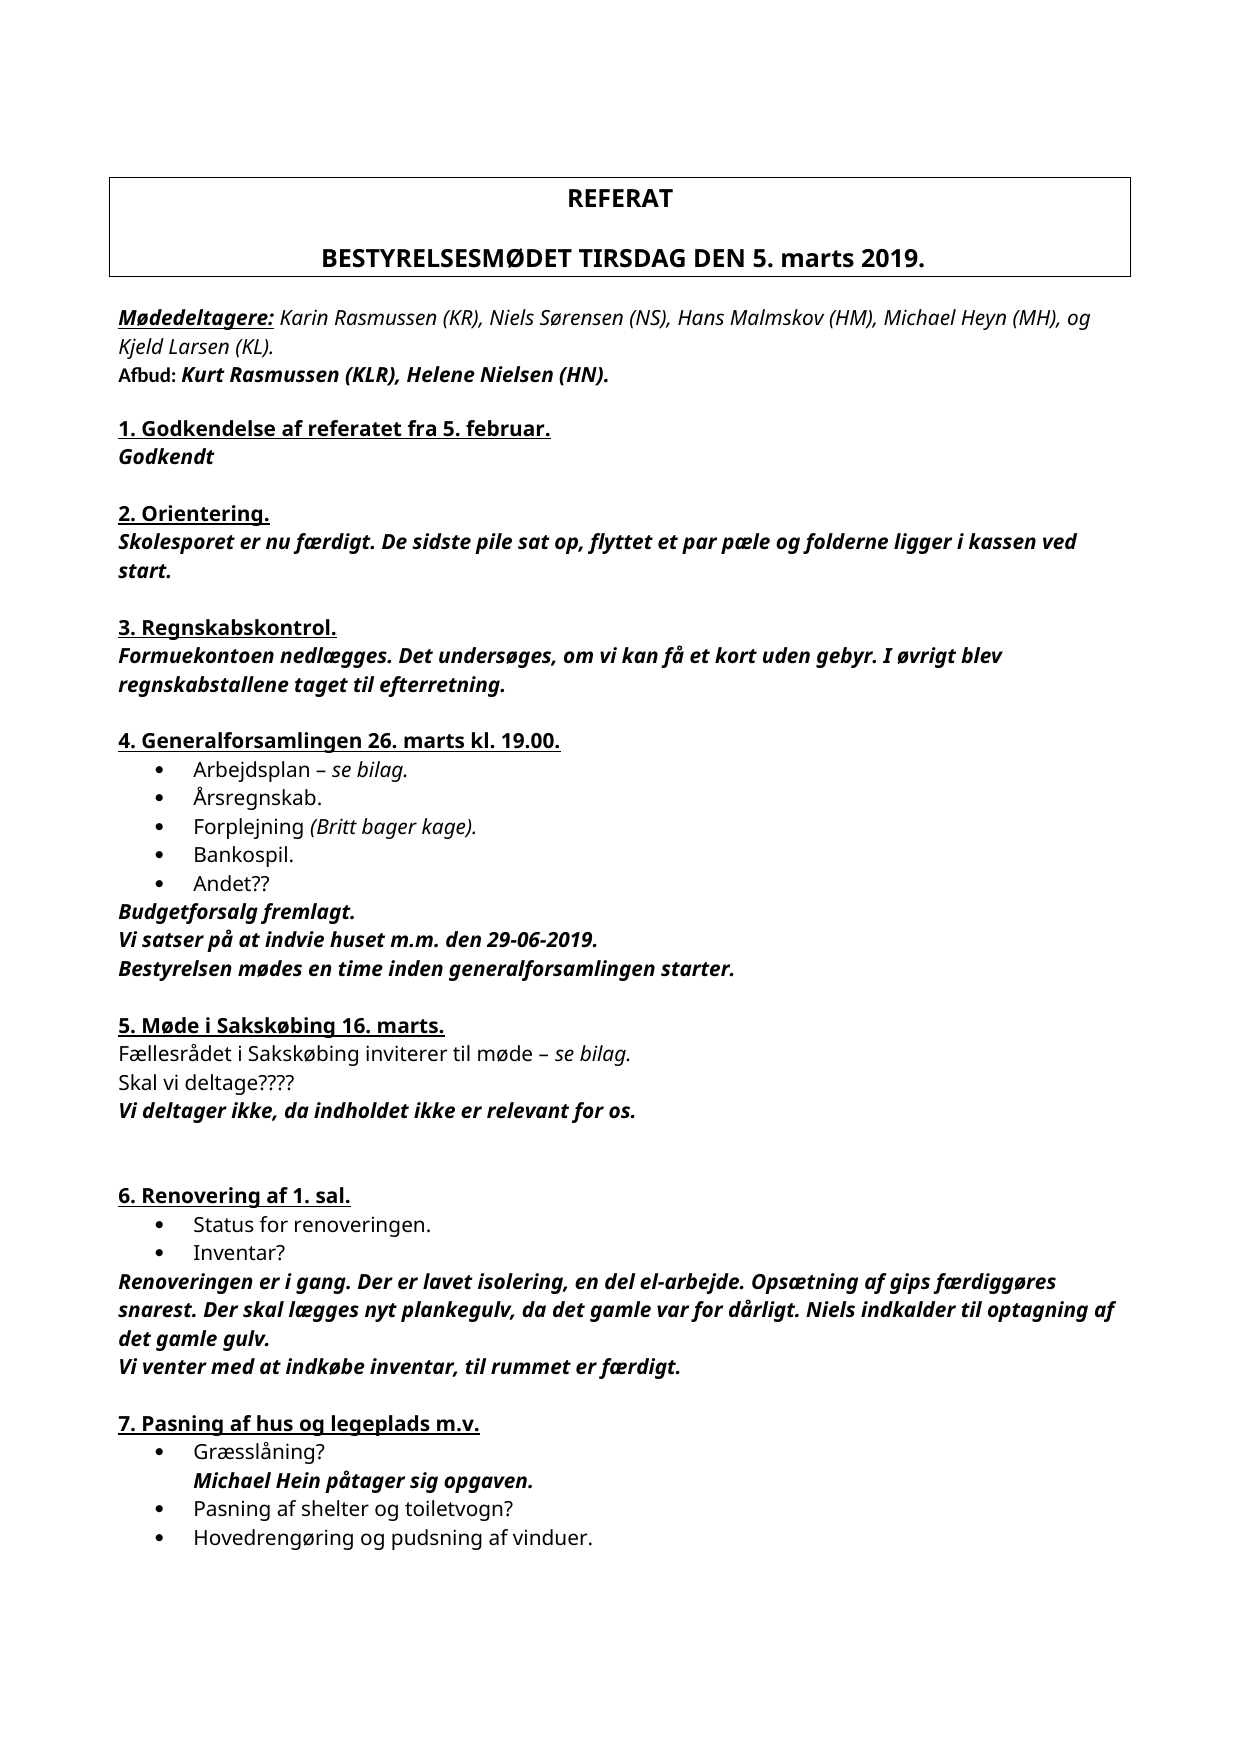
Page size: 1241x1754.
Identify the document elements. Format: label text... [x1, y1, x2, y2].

text 3. Regnskabskontrol. [118, 613, 1122, 641]
text Afbud: Kurt Rasmussen (KLR), Helene Nielsen (HN). [118, 360, 1122, 389]
text Vi venter med at indkøbe inventar, til rummet er færdigt. [118, 1352, 1122, 1381]
list Årsregnskab. [156, 783, 1122, 812]
text 7. Pasning af hus og legeplads m.v. [118, 1409, 1122, 1437]
text Vi satser på at indvie huset m.m. den 29-06-2019. [118, 926, 1122, 954]
list Pasning af shelter og toiletvogn? [156, 1494, 1122, 1523]
text Bestyrelsen mødes en time inden generalforsamlingen starter. [118, 954, 1122, 982]
list Græsslåning? [156, 1437, 1122, 1466]
text Mødedeltagere: Karin Rasmussen (KR), Niels Sørensen (NS), Hans Malmskov (HM), Michael Heyn (MH), og Kjeld Larsen (KL). [118, 303, 1122, 360]
text 6. Renovering af 1. sal. [118, 1182, 1122, 1210]
list Status for renoveringen. [156, 1210, 1122, 1238]
list Andet?? [156, 869, 1122, 897]
text Vi deltager ikke, da indholdet ikke er relevant for os. [118, 1096, 1122, 1125]
text BESTYRELSESMØDET TIRSDAG DEN 5. marts 2019. [110, 237, 1130, 276]
text Michael Hein påtager sig opgaven. [193, 1466, 1122, 1494]
text Formuekontoen nedlægges. Det undersøges, om vi kan få et kort uden gebyr. I øvrigt blev regnskabstallene taget til efterretning. [118, 641, 1122, 698]
text Godkendt [118, 442, 1122, 471]
text Skolesporet er nu færdigt. De sidste pile sat op, flyttet et par pæle og folderne ligger i kassen ved start. [118, 527, 1122, 584]
text REFERAT [110, 178, 1130, 214]
text 2. Orientering. [118, 499, 1122, 527]
list Forplejning (Britt bager kage). [156, 812, 1122, 840]
text Renoveringen er i gang. Der er lavet isolering, en del el-arbejde. Opsætning af gips færdiggøres snarest. Der skal lægges nyt plankegulv, da det gamle var for dårligt. Niels indkalder til optagning af det gamle gulv. [118, 1267, 1122, 1352]
list Arbejdsplan – se bilag. [156, 755, 1122, 783]
text Fællesrådet i Sakskøbing inviterer til møde – se bilag. [118, 1039, 1122, 1068]
text Skal vi deltage???? [118, 1068, 1122, 1096]
text Budgetforsalg fremlagt. [118, 897, 1122, 926]
list Hovedrengøring og pudsning af vinduer. [156, 1523, 1122, 1551]
list Inventar? [156, 1238, 1122, 1267]
list Bankospil. [156, 840, 1122, 869]
text 1. Godkendelse af referatet fra 5. februar. [118, 414, 1122, 442]
text 4. Generalforsamlingen 26. marts kl. 19.00. [118, 727, 1122, 755]
text 5. Møde i Sakskøbing 16. marts. [118, 1011, 1122, 1039]
